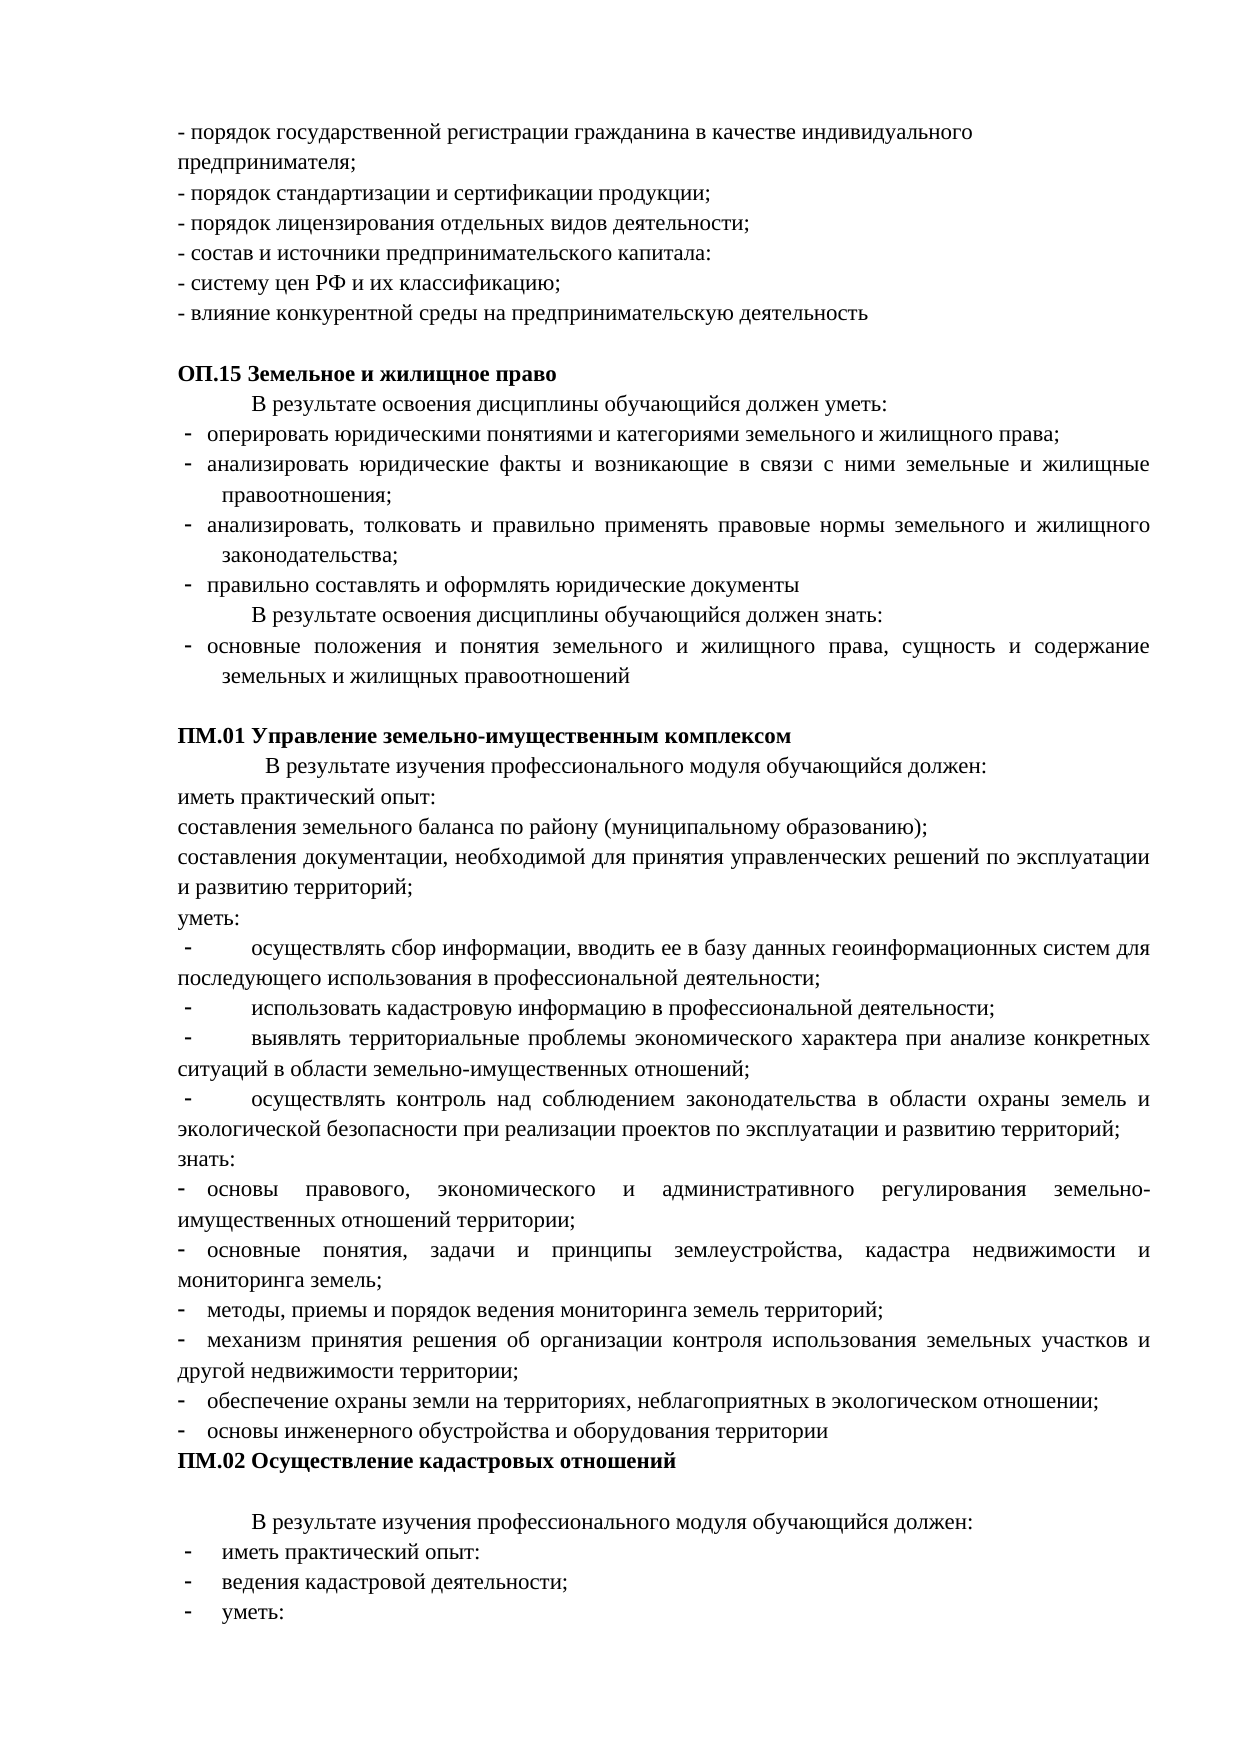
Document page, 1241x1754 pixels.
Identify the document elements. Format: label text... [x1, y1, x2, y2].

list ведения кадастровой деятельности; [184, 1568, 1152, 1594]
text В результате освоения дисциплины обучающийся должен знать: [177, 601, 1152, 628]
text уметь: [177, 903, 1152, 930]
text иметь практический опыт: [177, 783, 1152, 809]
text В результате изучения профессионального модуля обучающийся должен: [177, 1508, 1152, 1534]
text ПМ.01 Управление земельно-имущественным комплексом [177, 722, 1110, 749]
list методы, приемы и порядок ведения мониторинга земель территорий; [177, 1296, 1152, 1323]
list осуществлять контроль над соблюдением законодательства в области охраны земель и экологической безопасности при реализации проектов по эксплуатации и развитию территорий; [177, 1085, 1152, 1141]
list анализировать юридические факты и возникающие в связи с ними земельные и жилищные правоотношения; [184, 450, 1152, 507]
list выявлять территориальные проблемы экономического характера при анализе конкретных ситуаций в области земельно-имущественных отношений; [177, 1024, 1152, 1081]
list основы инженерного обустройства и оборудования территории [177, 1417, 1152, 1443]
text - систему цен РФ и их классификацию; [177, 269, 1152, 296]
text ПМ.02 Осуществление кадастровых отношений [177, 1447, 1152, 1474]
text - влияние конкурентной среды на предпринимательскую деятельность [177, 299, 1152, 326]
text - порядок государственной регистрации гражданина в качестве индивидуального предпринимателя; [177, 118, 1152, 175]
list основные положения и понятия земельного и жилищного права, сущность и содержание земельных и жилищных правоотношений [184, 632, 1152, 688]
list иметь практический опыт: [184, 1538, 1152, 1564]
list основные понятия, задачи и принципы землеустройства, кадастра недвижимости и мониторинга земель; [177, 1236, 1152, 1292]
text - порядок стандартизации и сертификации продукции; [177, 178, 1152, 205]
list основы правового, экономического и административного регулирования земельно-имущественных отношений территории; [177, 1175, 1152, 1232]
text - порядок лицензирования отдельных видов деятельности; [177, 209, 1152, 235]
text составления земельного баланса по району (муниципальному образованию); [177, 813, 1152, 839]
list осуществлять сбор информации, вводить ее в базу данных геоинформационных систем для последующего использования в профессиональной деятельности; [177, 934, 1152, 990]
list правильно составлять и оформлять юридические документы [184, 571, 1152, 598]
text ОП.15 Земельное и жилищное право [177, 360, 1152, 386]
text В результате изучения профессионального модуля обучающийся должен: [177, 752, 1110, 779]
list оперировать юридическими понятиями и категориями земельного и жилищного права; [184, 420, 1152, 447]
list обеспечение охраны земли на территориях, неблагоприятных в экологическом отношении; [177, 1387, 1152, 1413]
text - состав и источники предпринимательского капитала: [177, 239, 1152, 265]
text В результате освоения дисциплины обучающийся должен уметь: [177, 390, 1152, 416]
list механизм принятия решения об организации контроля использования земельных участков и другой недвижимости территории; [177, 1326, 1152, 1383]
list анализировать, толковать и правильно применять правовые нормы земельного и жилищного законодательства; [184, 511, 1152, 567]
text составления документации, необходимой для принятия управленческих решений по эксплуатации и развитию территорий; [177, 843, 1152, 900]
text знать: [177, 1145, 1152, 1172]
list уметь: [184, 1598, 1152, 1625]
list использовать кадастровую информацию в профессиональной деятельности; [177, 994, 1152, 1021]
